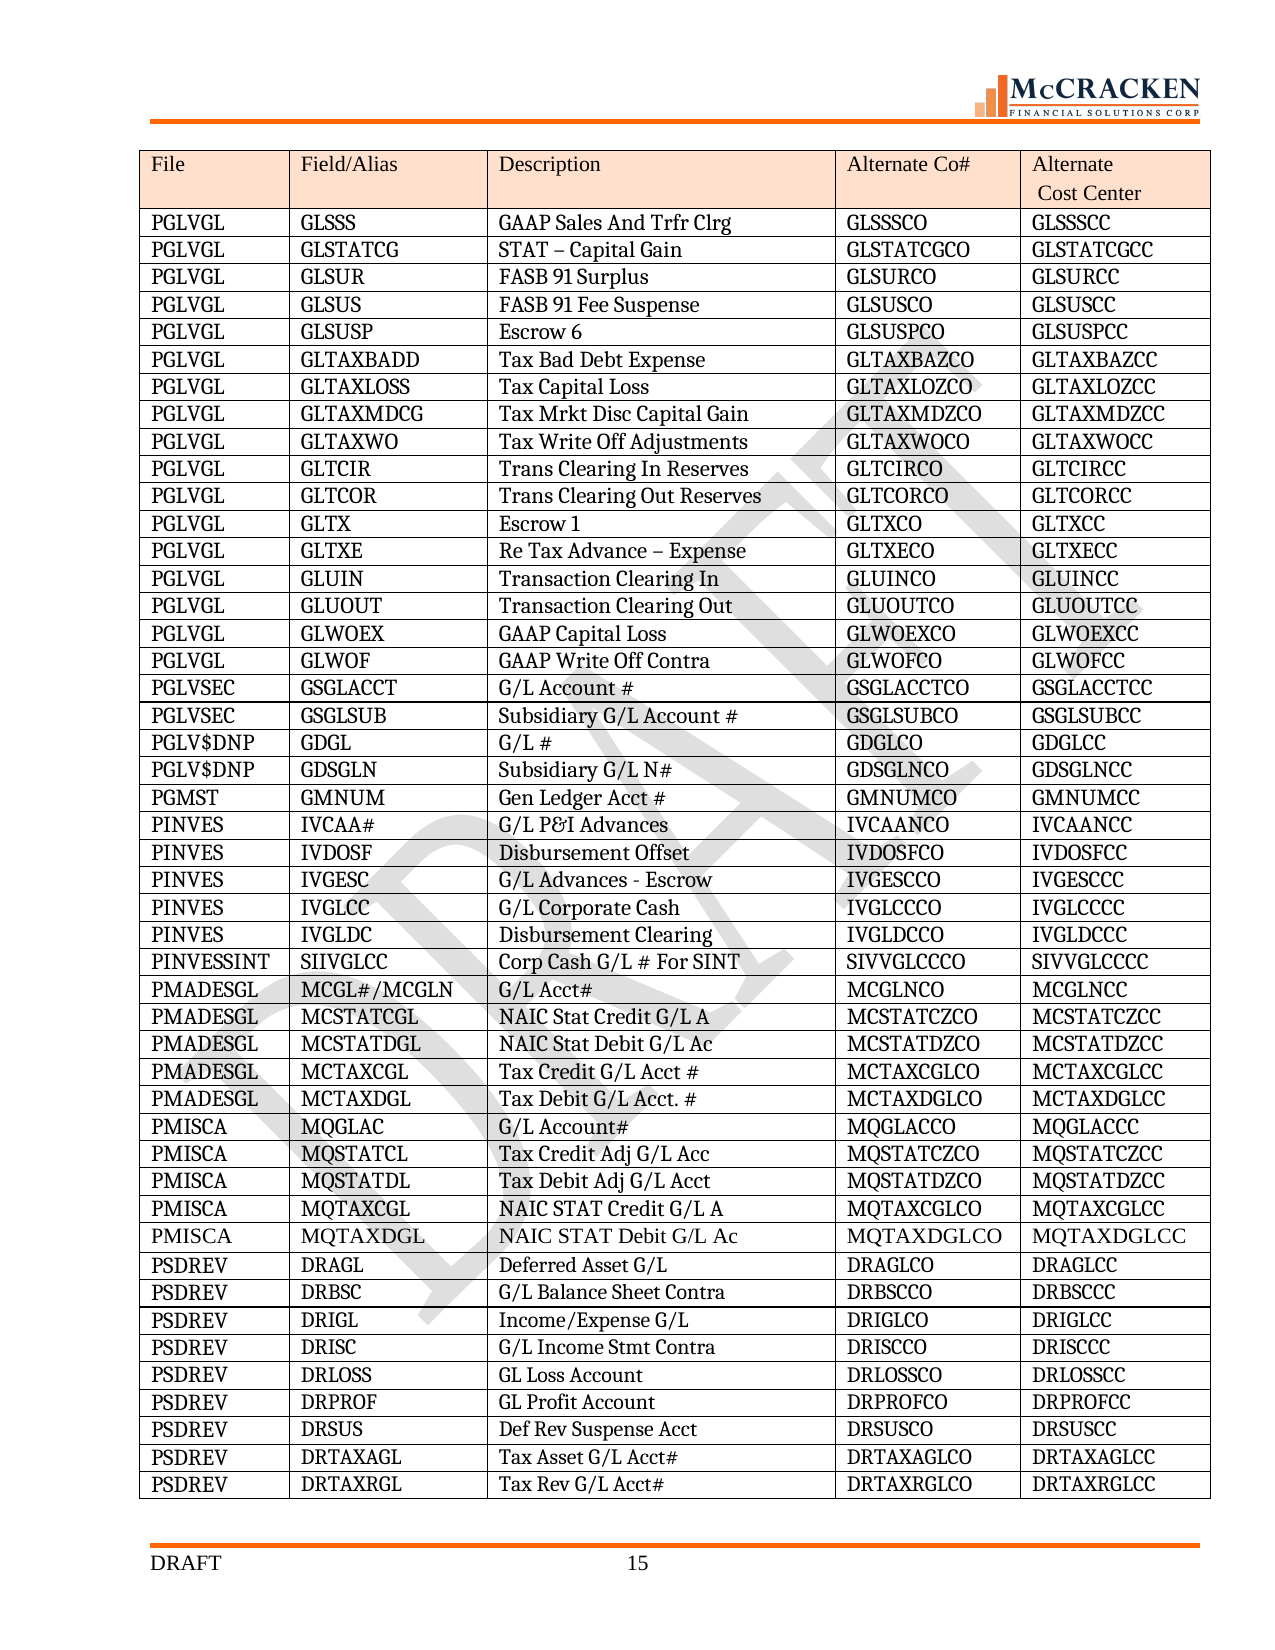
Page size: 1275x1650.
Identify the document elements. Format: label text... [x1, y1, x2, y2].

table_cell IVGLDCCO [836, 922, 1020, 948]
table_cell GLTAXLOZCO [836, 374, 1020, 400]
table_cell IVDOSFCO [836, 840, 1020, 866]
table_cell GLTAXWO [290, 429, 487, 455]
table_cell DRAGL [290, 1253, 487, 1279]
table_cell G/L P&I Advances [488, 812, 835, 838]
table_cell MQTAXDGLCC [1021, 1223, 1210, 1252]
table_cell Tax Capital Loss [488, 374, 835, 400]
table_cell PGMST [140, 785, 289, 811]
table_cell PMADESGL [140, 1059, 289, 1085]
table_cell GDGL [290, 730, 487, 756]
table_cell IVGLCCCO [836, 894, 1020, 921]
table_cell GAAP Write Off Contra [488, 648, 835, 674]
table_cell MQSTATDL [290, 1168, 487, 1194]
table_cell PMISCA [140, 1114, 289, 1140]
table_cell DRTAXRGLCC [1021, 1472, 1210, 1498]
table_cell MCSTATCGL [290, 1004, 487, 1030]
table_cell MQTAXDGL [290, 1223, 487, 1252]
table_cell GLTCIR [290, 456, 487, 482]
table_cell PINVESSINT [140, 949, 289, 975]
table_cell GLTAXBAZCC [1021, 346, 1210, 373]
table_cell GLTXCC [1021, 511, 1210, 537]
table_cell MQSTATCZCC [1021, 1141, 1210, 1167]
table_cell MCSTATCZCC [1021, 1004, 1210, 1030]
table_cell GLUOUT [290, 593, 487, 619]
table_cell GLSTATCG [290, 237, 487, 263]
table_cell DRLOSSCC [1021, 1362, 1210, 1389]
table_cell PGLVGL [140, 292, 289, 318]
table_cell PMADESGL [140, 1031, 289, 1058]
table_cell GLTAXLOSS [290, 374, 487, 400]
table_cell PGLVGL [140, 374, 289, 400]
table_cell PGLVGL [140, 566, 289, 592]
table_cell MQTAXDGLCO [836, 1223, 1020, 1252]
table_cell GMNUM [290, 785, 487, 811]
table_cell Subsidiary G/L Account # [488, 703, 835, 729]
table_cell DRLOSSCO [836, 1362, 1020, 1389]
table_cell G/L Account# [488, 1114, 835, 1140]
table_cell MCSTATDZCC [1021, 1031, 1210, 1058]
table_cell G/L Balance Sheet Contra [488, 1280, 835, 1306]
table_cell SIIVGLCC [290, 949, 487, 975]
table_header Field/Alias [290, 151, 487, 208]
table_cell IVGESCCC [1021, 867, 1210, 893]
table_cell IVGLCC [290, 894, 487, 921]
table_cell GLSUSCO [836, 292, 1020, 318]
table_cell GLTAXWOCC [1021, 429, 1210, 455]
table_cell IVGLDCCC [1021, 922, 1210, 948]
table_cell DRSUSCC [1021, 1417, 1210, 1443]
table_cell PGLVSEC [140, 675, 289, 701]
table_cell PMADESGL [140, 976, 289, 1003]
table_cell DRIGL [290, 1308, 487, 1334]
table_cell DRSUS [290, 1417, 487, 1443]
table_cell NAIC Stat Credit G/L A [488, 1004, 835, 1030]
table_cell IVDOSF [290, 840, 487, 866]
table_cell MCSTATDZCO [836, 1031, 1020, 1058]
table_cell PGLVGL [140, 620, 289, 647]
table_cell PMISCA [140, 1168, 289, 1194]
table_cell Disbursement Clearing [488, 922, 835, 948]
table_cell DRAGLCO [836, 1253, 1020, 1279]
table_cell GSGLACCT [290, 675, 487, 701]
table_cell GLTXE [290, 538, 487, 564]
table_cell STAT – Capital Gain [488, 237, 835, 263]
table_cell GSGLACCTCO [836, 675, 1020, 701]
table_cell GLWOEX [290, 620, 487, 647]
table_cell GLSUSPCC [1021, 319, 1210, 345]
table_cell GLTAXWOCO [836, 429, 1020, 455]
table_cell PINVES [140, 867, 289, 893]
table_cell PGLVGL [140, 346, 289, 373]
table_cell GLSUR [290, 264, 487, 291]
table_cell MQSTATCZCO [836, 1141, 1020, 1167]
table_cell IVGLCCCC [1021, 894, 1210, 921]
table_cell GLTAXLOZCC [1021, 374, 1210, 400]
table_cell GLUOUTCO [836, 593, 1020, 619]
picture [975, 75, 1200, 117]
table_cell FASB 91 Surplus [488, 264, 835, 291]
table_cell NAIC Stat Debit G/L Ac [488, 1031, 835, 1058]
table_cell DRISCCO [836, 1335, 1020, 1361]
table_cell GLTAXBAZCO [836, 346, 1020, 373]
table_cell GLUINCO [836, 566, 1020, 592]
table_cell GSGLSUBCO [836, 703, 1020, 729]
table_cell DRTAXAGLCO [836, 1445, 1020, 1471]
table_cell NAIC STAT Credit G/L A [488, 1196, 835, 1222]
table_cell DRBSCCO [836, 1280, 1020, 1306]
table_cell GLTCORCC [1021, 483, 1210, 510]
table_cell DRPROFCC [1021, 1390, 1210, 1416]
table_cell MCSTATDGL [290, 1031, 487, 1058]
table_cell GLWOFCC [1021, 648, 1210, 674]
table_cell SIVVGLCCCO [836, 949, 1020, 975]
table_cell Transaction Clearing Out [488, 593, 835, 619]
table_header Description [488, 151, 835, 208]
table_cell IVGESCCO [836, 867, 1020, 893]
table_cell PSDREV [140, 1280, 289, 1306]
table_cell GDGLCC [1021, 730, 1210, 756]
table_cell GMNUMCO [836, 785, 1020, 811]
table_cell PMADESGL [140, 1086, 289, 1112]
table_cell DRTAXRGL [290, 1472, 487, 1498]
table_cell GLSSSCC [1021, 209, 1210, 236]
table_cell GSGLACCTCC [1021, 675, 1210, 701]
table_cell GLTCOR [290, 483, 487, 510]
table_cell PSDREV [140, 1445, 289, 1471]
table_cell PGLVGL [140, 511, 289, 537]
table_cell G/L Acct# [488, 976, 835, 1003]
table_cell GLWOFCO [836, 648, 1020, 674]
table_cell DRPROFCO [836, 1390, 1020, 1416]
table_cell MQTAXCGLCC [1021, 1196, 1210, 1222]
table_cell PMISCA [140, 1223, 289, 1252]
table_cell Tax Rev G/L Acct# [488, 1472, 835, 1498]
table_cell PSDREV [140, 1417, 289, 1443]
table_cell MQSTATCL [290, 1141, 487, 1167]
table_cell Disbursement Offset [488, 840, 835, 866]
table_cell GLTAXBADD [290, 346, 487, 373]
table_cell MCSTATCZCO [836, 1004, 1020, 1030]
table_cell MQTAXCGL [290, 1196, 487, 1222]
table_cell DRISCCC [1021, 1335, 1210, 1361]
table_cell GLSUSCC [1021, 292, 1210, 318]
table_header File [140, 151, 289, 208]
table_cell GLWOEXCO [836, 620, 1020, 647]
table_cell G/L # [488, 730, 835, 756]
table_cell G/L Corporate Cash [488, 894, 835, 921]
table_cell DRTAXAGLCC [1021, 1445, 1210, 1471]
table_cell PMISCA [140, 1141, 289, 1167]
table_cell PGLVGL [140, 648, 289, 674]
table_cell MQTAXCGLCO [836, 1196, 1020, 1222]
table_cell GLSURCO [836, 264, 1020, 291]
table_cell MCTAXDGLCC [1021, 1086, 1210, 1112]
table_cell MQGLACCO [836, 1114, 1020, 1140]
table_cell GDSGLN [290, 757, 487, 784]
table_cell Tax Debit G/L Acct. # [488, 1086, 835, 1112]
table_cell GLSUSP [290, 319, 487, 345]
table_cell Tax Mrkt Disc Capital Gain [488, 401, 835, 427]
table_cell MCTAXCGLCO [836, 1059, 1020, 1085]
table_cell Trans Clearing Out Reserves [488, 483, 835, 510]
table_cell NAIC STAT Debit G/L Ac [488, 1223, 835, 1252]
table_cell DRSUSCO [836, 1417, 1020, 1443]
table_cell DRTAXAGL [290, 1445, 487, 1471]
table_cell GLWOF [290, 648, 487, 674]
table_cell GLTXECO [836, 538, 1020, 564]
table_cell MQGLAC [290, 1114, 487, 1140]
table_cell MCTAXCGLCC [1021, 1059, 1210, 1085]
table_cell PMISCA [140, 1196, 289, 1222]
table_cell GLWOEXCC [1021, 620, 1210, 647]
table_cell GLSSSCO [836, 209, 1020, 236]
table_cell SIVVGLCCCC [1021, 949, 1210, 975]
table_cell DRIGLCO [836, 1308, 1020, 1334]
table_cell GL Loss Account [488, 1362, 835, 1389]
table_cell FASB 91 Fee Suspense [488, 292, 835, 318]
table_header Alternate Co# [836, 151, 1020, 208]
table_cell GLTCIRCO [836, 456, 1020, 482]
table_cell PSDREV [140, 1362, 289, 1389]
table_cell PSDREV [140, 1308, 289, 1334]
table_cell MQSTATDZCO [836, 1168, 1020, 1194]
table_cell GDSGLNCC [1021, 757, 1210, 784]
table_cell PGLVGL [140, 593, 289, 619]
table_cell MQGLACCC [1021, 1114, 1210, 1140]
table_cell Def Rev Suspense Acct [488, 1417, 835, 1443]
table_cell GAAP Sales And Trfr Clrg [488, 209, 835, 236]
table_cell DRAGLCC [1021, 1253, 1210, 1279]
table_cell DRTAXRGLCO [836, 1472, 1020, 1498]
table_cell IVGESC [290, 867, 487, 893]
table_cell PGLVGL [140, 209, 289, 236]
table_cell DRBSCCC [1021, 1280, 1210, 1306]
table_cell GSGLSUB [290, 703, 487, 729]
table_cell IVGLDC [290, 922, 487, 948]
table_cell GLUOUTCC [1021, 593, 1210, 619]
table_cell PGLVGL [140, 429, 289, 455]
table_cell Deferred Asset G/L [488, 1253, 835, 1279]
table_cell PGLVGL [140, 319, 289, 345]
table_cell GLUINCC [1021, 566, 1210, 592]
table_cell Re Tax Advance – Expense [488, 538, 835, 564]
table_cell PGLVGL [140, 483, 289, 510]
table_cell GLTXECC [1021, 538, 1210, 564]
table_cell GL Profit Account [488, 1390, 835, 1416]
table_cell G/L Account # [488, 675, 835, 701]
table_cell GLSSS [290, 209, 487, 236]
table_cell IVCAA# [290, 812, 487, 838]
table_header Alternate Cost Center [1021, 151, 1210, 208]
table_cell PGLVGL [140, 401, 289, 427]
table_cell PINVES [140, 922, 289, 948]
table_cell Transaction Clearing In [488, 566, 835, 592]
table_cell Escrow 6 [488, 319, 835, 345]
table_cell PGLVGL [140, 237, 289, 263]
table_cell G/L Income Stmt Contra [488, 1335, 835, 1361]
table_cell GLTAXMDCG [290, 401, 487, 427]
table_cell GLSUSPCO [836, 319, 1020, 345]
table_cell G/L Advances - Escrow [488, 867, 835, 893]
table_cell GLSTATCGCC [1021, 237, 1210, 263]
table_cell MCGLNCC [1021, 976, 1210, 1003]
table_cell GMNUMCC [1021, 785, 1210, 811]
table_cell PGLVGL [140, 456, 289, 482]
table_cell GLSTATCGCO [836, 237, 1020, 263]
table_cell PSDREV [140, 1390, 289, 1416]
table_cell GLTCIRCC [1021, 456, 1210, 482]
table_cell PGLVSEC [140, 703, 289, 729]
table_cell GLTCORCO [836, 483, 1020, 510]
table_cell Gen Ledger Acct # [488, 785, 835, 811]
table_cell PGLV$DNP [140, 730, 289, 756]
table_cell PINVES [140, 812, 289, 838]
table_cell GLUIN [290, 566, 487, 592]
table_cell Subsidiary G/L N# [488, 757, 835, 784]
table_cell GLTAXMDZCO [836, 401, 1020, 427]
table_cell PMADESGL [140, 1004, 289, 1030]
table_cell GDGLCO [836, 730, 1020, 756]
table_cell GSGLSUBCC [1021, 703, 1210, 729]
table_cell DRLOSS [290, 1362, 487, 1389]
table_cell GLTAXMDZCC [1021, 401, 1210, 427]
table_cell PINVES [140, 894, 289, 921]
table_cell PSDREV [140, 1335, 289, 1361]
table_cell GAAP Capital Loss [488, 620, 835, 647]
table_cell MCTAXDGLCO [836, 1086, 1020, 1112]
table_cell GLSURCC [1021, 264, 1210, 291]
table_cell IVDOSFCC [1021, 840, 1210, 866]
table_cell PGLVGL [140, 264, 289, 291]
table_cell DRPROF [290, 1390, 487, 1416]
table_cell Tax Credit G/L Acct # [488, 1059, 835, 1085]
table_cell Tax Asset G/L Acct# [488, 1445, 835, 1471]
table_cell Trans Clearing In Reserves [488, 456, 835, 482]
table_cell DRIGLCC [1021, 1308, 1210, 1334]
table_cell Tax Bad Debt Expense [488, 346, 835, 373]
table_cell GLSUS [290, 292, 487, 318]
table_cell MQSTATDZCC [1021, 1168, 1210, 1194]
table_cell PINVES [140, 840, 289, 866]
table_cell MCGL#/MCGLN [290, 976, 487, 1003]
table_cell IVCAANCC [1021, 812, 1210, 838]
table_cell MCGLNCO [836, 976, 1020, 1003]
table_cell Tax Debit Adj G/L Acct [488, 1168, 835, 1194]
table_cell Income/Expense G/L [488, 1308, 835, 1334]
table_cell GDSGLNCO [836, 757, 1020, 784]
table_cell PGLVGL [140, 538, 289, 564]
table_cell MCTAXCGL [290, 1059, 487, 1085]
table_cell DRISC [290, 1335, 487, 1361]
table_cell Escrow 1 [488, 511, 835, 537]
table_cell GLTXCO [836, 511, 1020, 537]
table_cell Corp Cash G/L # For SINT [488, 949, 835, 975]
table_cell PSDREV [140, 1253, 289, 1279]
table_cell DRBSC [290, 1280, 487, 1306]
table_cell Tax Write Off Adjustments [488, 429, 835, 455]
table_cell PSDREV [140, 1472, 289, 1498]
table_cell PGLV$DNP [140, 757, 289, 784]
table_cell IVCAANCO [836, 812, 1020, 838]
table_cell GLTX [290, 511, 487, 537]
table_cell Tax Credit Adj G/L Acc [488, 1141, 835, 1167]
table_cell MCTAXDGL [290, 1086, 487, 1112]
